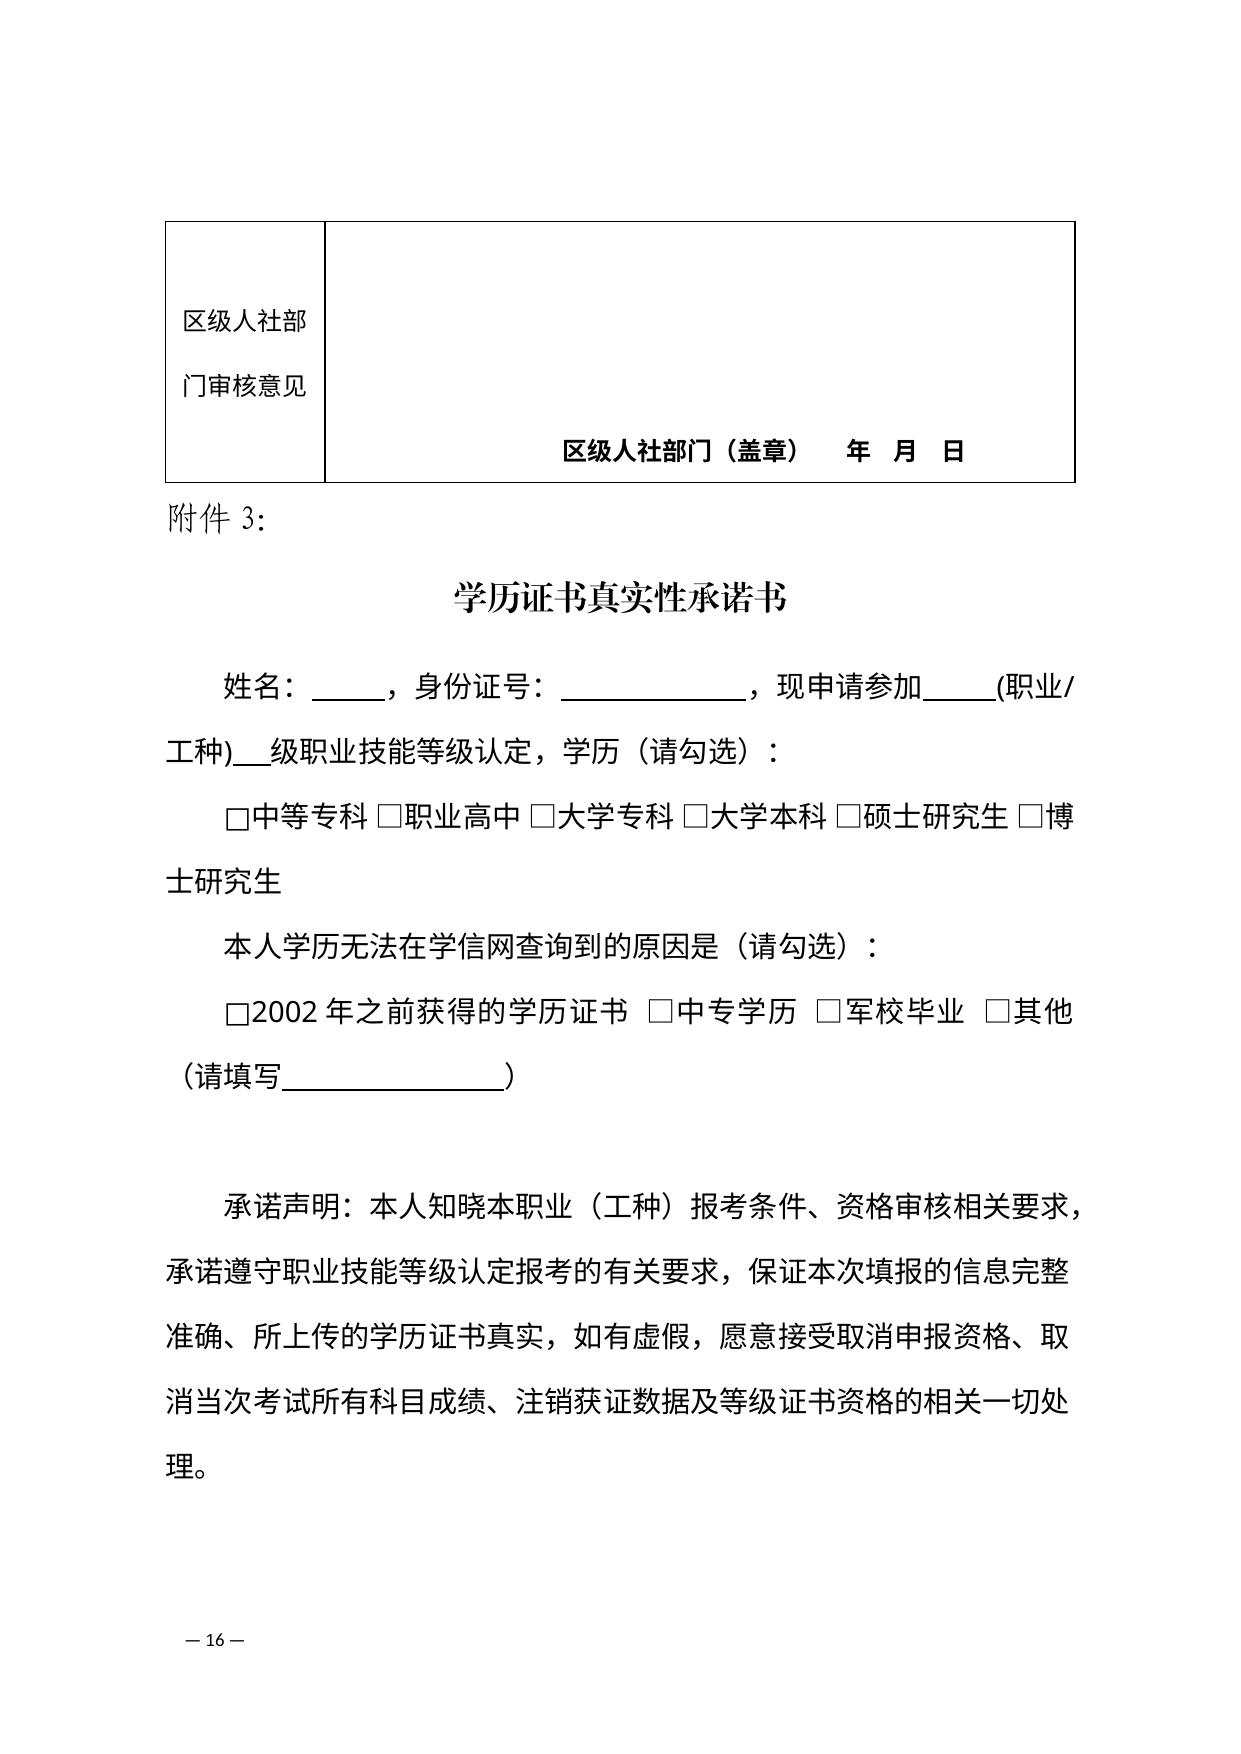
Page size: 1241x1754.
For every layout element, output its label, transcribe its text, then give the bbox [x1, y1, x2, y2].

text 附件3： [165, 483, 942, 548]
text □中等专科 □职业高中 □大学专科 □大学本科 □硕士研究生 □博士研究生 [165, 782, 1075, 912]
text 本人学历无法在学信网查询到的原因是（请勾选）： [165, 912, 1075, 977]
text 姓名： ，身份证号： ，现申请参加 (职业/工种) 级职业技能等级认定，学历（请勾选）： [165, 652, 1075, 782]
text 学历证书真实性承诺书 [165, 567, 1075, 632]
table_cell 区级人社部门（盖章） 年 月 日 [326, 222, 1074, 482]
table_cell 区级人社部门审核意见 [166, 222, 324, 482]
text □2002年之前获得的学历证书 □中专学历 □军校毕业 □其他（请填写 ） [165, 977, 1075, 1107]
text 承诺声明：本人知晓本职业（工种）报考条件、资格审核相关要求，承诺遵守职业技能等级认定报考的有关要求，保证本次填报的信息完整准确、所上传的学历证书真实，如有虚假，愿意接受取消申报资格、取消当次考试所有科目成绩、注销获证数据及等级证书资格的相关一切处理。 [165, 1172, 1075, 1497]
